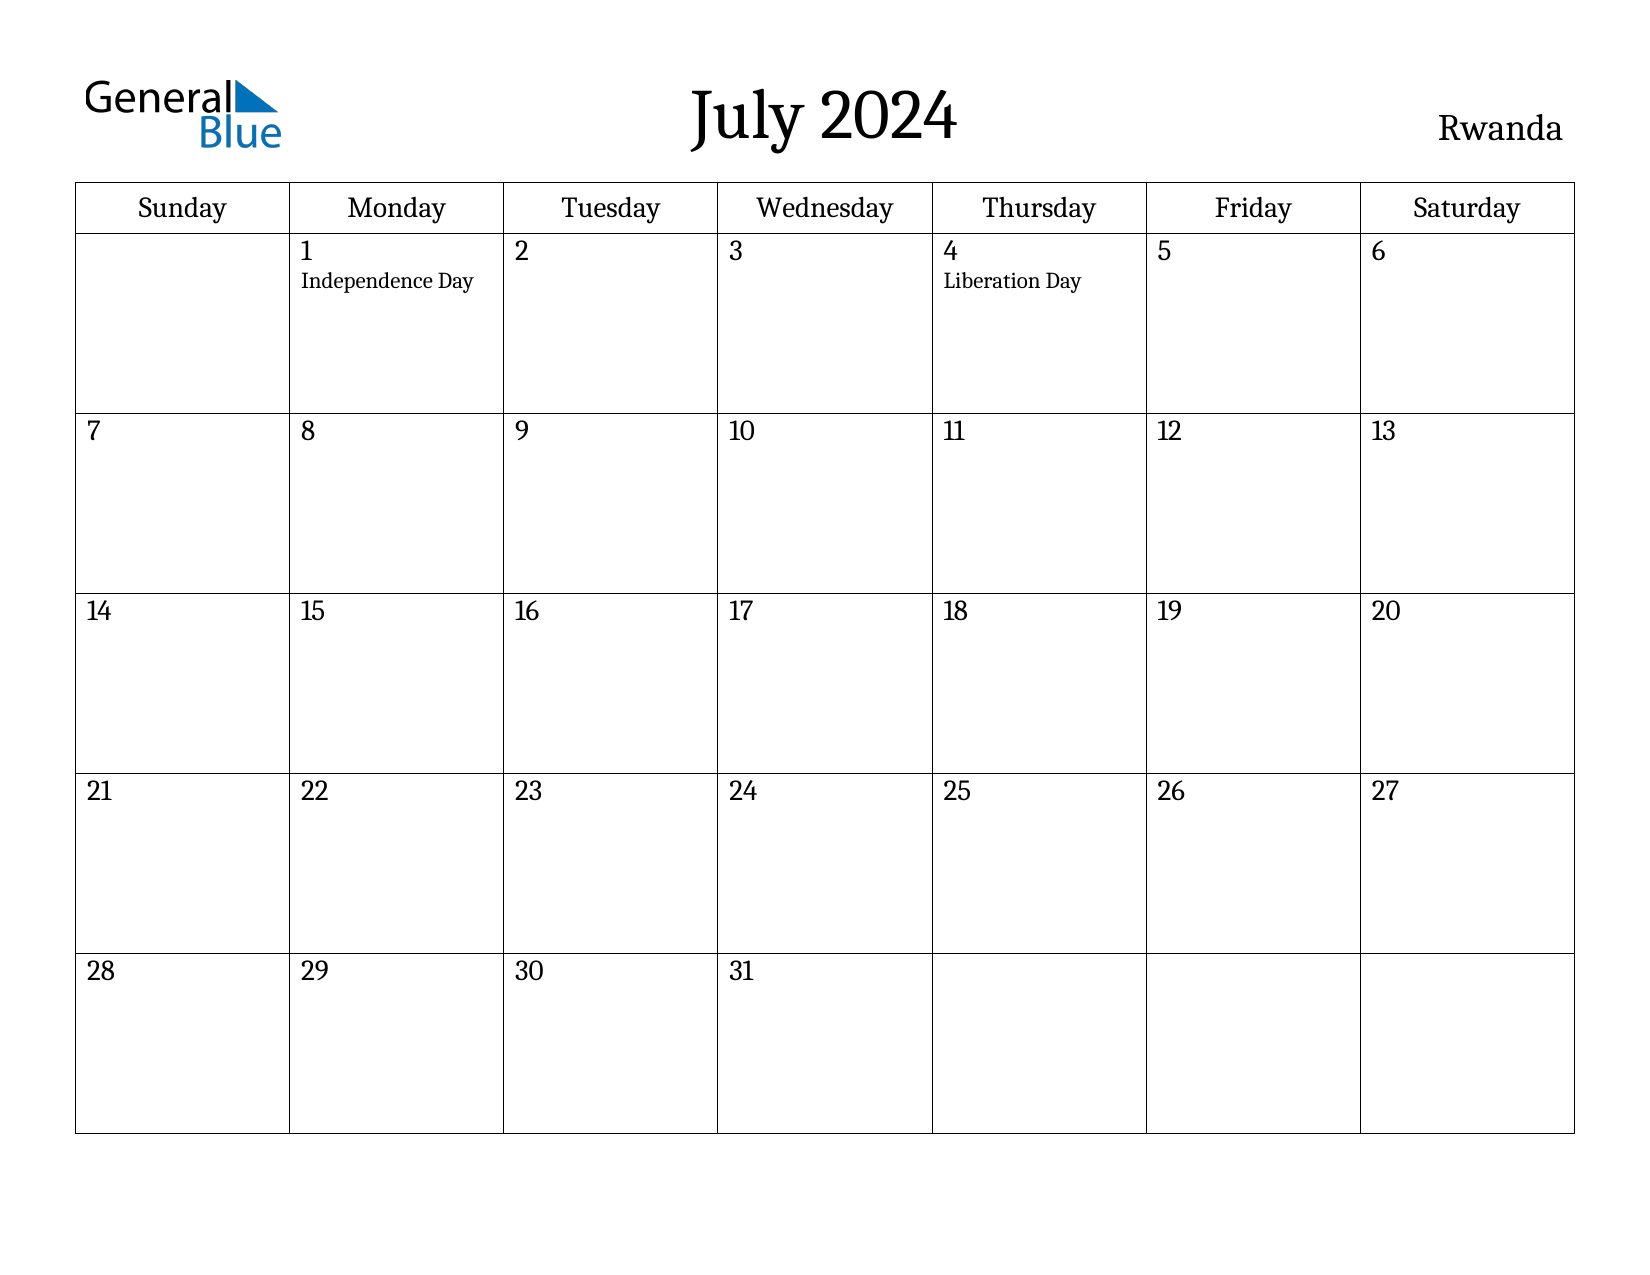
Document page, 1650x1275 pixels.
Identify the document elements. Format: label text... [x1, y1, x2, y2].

table_cell [933, 808, 1146, 953]
table_cell [1147, 808, 1360, 953]
table_cell 1 [290, 234, 503, 267]
table_cell [718, 627, 932, 773]
table_cell [504, 988, 717, 1133]
table_cell [1361, 808, 1574, 953]
table_cell [504, 267, 717, 413]
table_cell [933, 954, 1146, 987]
table_cell [1147, 627, 1360, 773]
table_cell [1361, 448, 1574, 593]
table_cell Liberation Day [933, 267, 1146, 413]
table_cell [1361, 988, 1574, 1133]
table_cell [1361, 627, 1574, 773]
table_cell [718, 448, 932, 593]
table_cell Wednesday [718, 183, 932, 233]
table_cell [290, 448, 503, 593]
table_cell [718, 988, 932, 1133]
table_cell 8 [290, 414, 503, 447]
table_cell [718, 808, 932, 953]
table_cell [933, 988, 1146, 1133]
table_cell [290, 627, 503, 773]
table_header Rwanda [1146, 75, 1574, 182]
table_cell Friday [1147, 183, 1360, 233]
table_cell 9 [504, 414, 717, 447]
picture [86, 80, 281, 148]
table_cell Independence Day [290, 267, 503, 413]
table_cell Thursday [933, 183, 1146, 233]
table_cell Monday [290, 183, 503, 233]
table_cell 5 [1147, 234, 1360, 267]
table_cell [1147, 954, 1360, 987]
table_cell 10 [718, 414, 932, 447]
table_cell Saturday [1361, 183, 1574, 233]
table_cell [76, 234, 289, 267]
table_cell [933, 448, 1146, 593]
table_cell 28 [76, 954, 289, 987]
table_cell 30 [504, 954, 717, 987]
table_cell 27 [1361, 774, 1574, 807]
table_cell 13 [1361, 414, 1574, 447]
table_cell 18 [933, 594, 1146, 627]
table_cell [504, 448, 717, 593]
table_cell 29 [290, 954, 503, 987]
table_cell 2 [504, 234, 717, 267]
table_cell 25 [933, 774, 1146, 807]
table_cell 21 [76, 774, 289, 807]
table_cell Tuesday [504, 183, 717, 233]
table_cell 11 [933, 414, 1146, 447]
table_cell [1147, 267, 1360, 413]
table_cell [504, 627, 717, 773]
table_cell 22 [290, 774, 503, 807]
table_cell 19 [1147, 594, 1360, 627]
table_cell 26 [1147, 774, 1360, 807]
table_cell 20 [1361, 594, 1574, 627]
table_cell 14 [76, 594, 289, 627]
table_cell 6 [1361, 234, 1574, 267]
table_cell 4 [933, 234, 1146, 267]
table_cell [76, 267, 289, 413]
table_cell 7 [76, 414, 289, 447]
table_cell [1361, 954, 1574, 987]
table_cell 23 [504, 774, 717, 807]
table_cell [76, 448, 289, 593]
table_cell 3 [718, 234, 932, 267]
table_cell [933, 627, 1146, 773]
table_cell [1361, 267, 1574, 413]
table_cell [76, 808, 289, 953]
table_cell 16 [504, 594, 717, 627]
table_cell [290, 988, 503, 1133]
table_cell 17 [718, 594, 932, 627]
table_cell [504, 808, 717, 953]
table_cell 24 [718, 774, 932, 807]
table_cell [76, 627, 289, 773]
table_cell [718, 267, 932, 413]
table_cell Sunday [76, 183, 289, 233]
table_header [76, 75, 503, 182]
table_cell 12 [1147, 414, 1360, 447]
table_cell [1147, 448, 1360, 593]
table_cell 15 [290, 594, 503, 627]
table_cell 31 [718, 954, 932, 987]
table_cell [76, 988, 289, 1133]
table_cell [290, 808, 503, 953]
table_header July 2024 [504, 75, 1146, 182]
table_cell [1147, 988, 1360, 1133]
